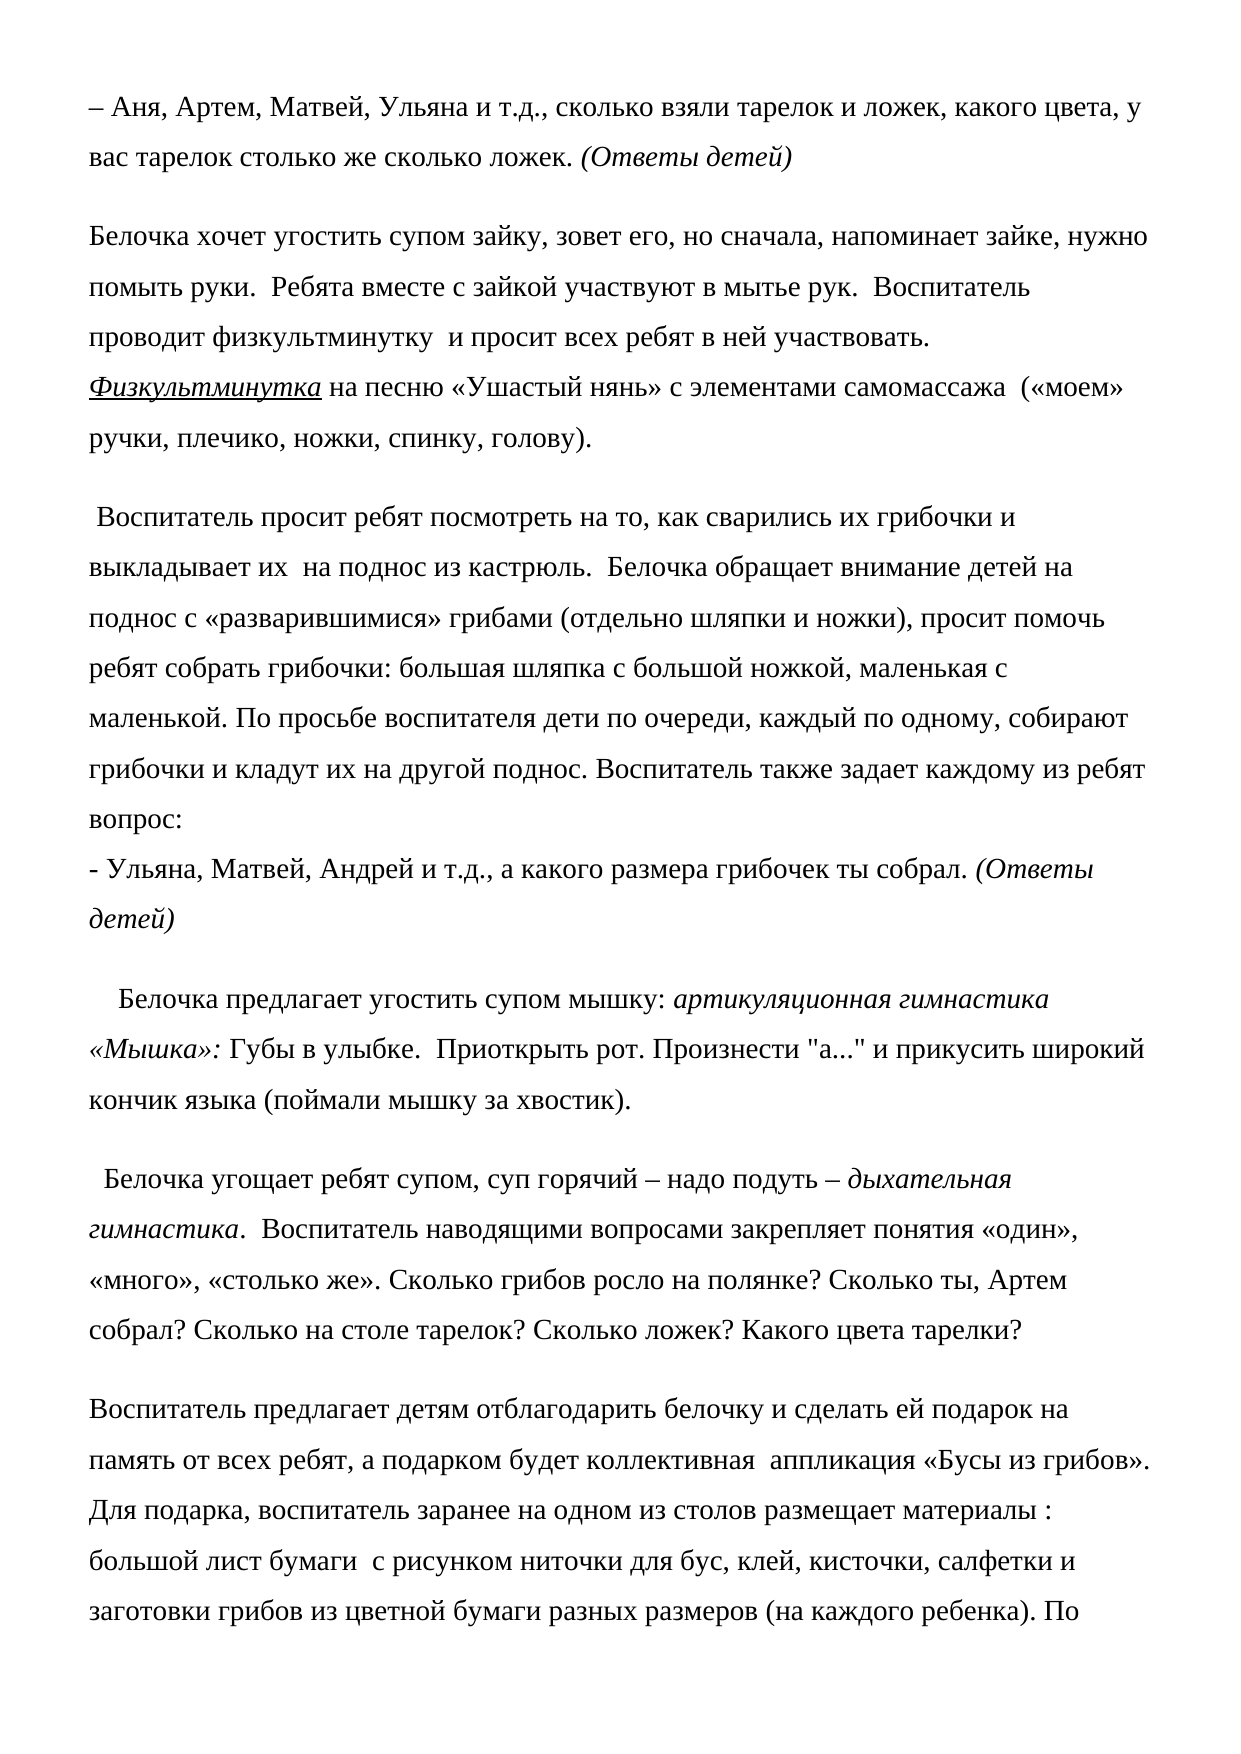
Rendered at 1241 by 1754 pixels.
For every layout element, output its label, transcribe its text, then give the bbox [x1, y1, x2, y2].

text Белочка предлагает угостить супом мышку: артикуляционная гимнастика «Мышка»: Губы в улыбке. Приоткрыть рот. Произнести "а..." и прикусить широкий кончик языка (поймали мышку за хвостик). [89, 981, 1152, 1115]
text Воспитатель просит ребят посмотреть на то, как сварились их грибочки и выкладывает их на поднос из кастрюль. Белочка обращает внимание детей на поднос с «разварившимися» грибами (отдельно шляпки и ножки), просит помочь ребят собрать грибочки: большая шляпка с большой ножкой, маленькая с маленькой. По просьбе воспитателя дети по очереди, каждый по одному, собирают грибочки и кладут их на другой поднос. Воспитатель также задает каждому из ребят вопрос: - Ульяна, Матвей, Андрей и т.д., а какого размера грибочек ты собрал. (Ответы детей) [89, 499, 1152, 935]
text Белочка угощает ребят супом, суп горячий – надо подуть – дыхательная гимнастика. Воспитатель наводящими вопросами закрепляет понятия «один», «много», «столько же». Сколько грибов росло на полянке? Сколько ты, Артем собрал? Сколько на столе тарелок? Сколько ложек? Какого цвета тарелки? [89, 1161, 1152, 1346]
text Белочка хочет угостить супом зайку, зовет его, но сначала, напоминает зайке, нужно помыть руки. Ребята вместе с зайкой участвуют в мытье рук. Воспитатель проводит физкультминутку и просит всех ребят в ней участвовать. Физкультминутка на песню «Ушастый нянь» с элементами самомассажа («моем» ручки, плечико, ножки, спинку, голову). [89, 218, 1152, 453]
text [89, 89, 1152, 172]
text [89, 1392, 1152, 1626]
